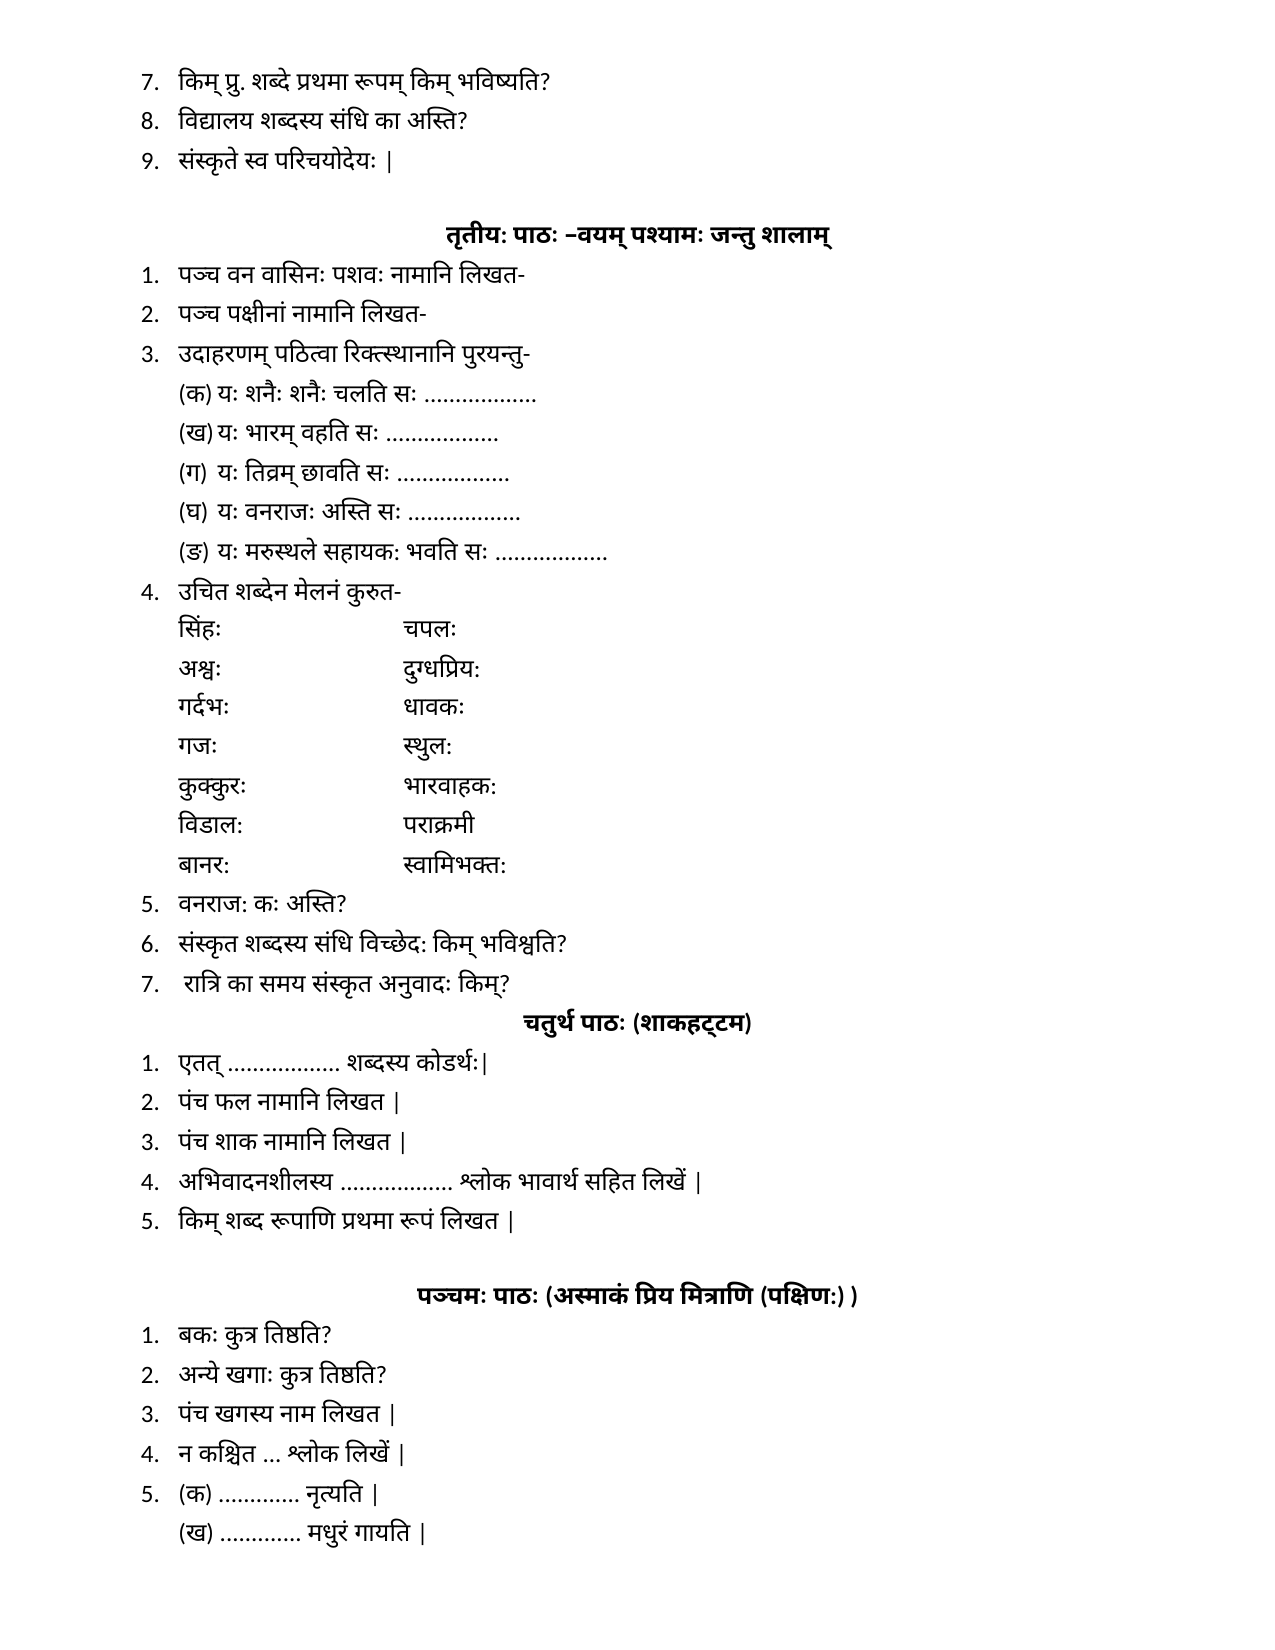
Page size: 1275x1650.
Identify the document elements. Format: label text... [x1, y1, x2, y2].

list संस्कृते स्व परिचयोदेयः | [141, 145, 1172, 179]
list अन्ये खगाः कुत्र तिष्ठति? [141, 1359, 1172, 1393]
list वनराज: कः अस्ति? [141, 888, 1172, 923]
list संस्कृत शब्दस्य संधि विच्छेद: किम् भविश्वति? [141, 928, 1172, 963]
list रात्रि का समय संस्कृत अनुवादः किम्? [141, 968, 1172, 1002]
list यः भारम् वहति सः .................. [178, 417, 1172, 452]
list पञ्च पक्षीनां नामानि लिखत- [141, 298, 1172, 333]
list पंच शाक नामानि लिखत | [141, 1126, 1172, 1161]
list एतत् .................. शब्दस्य कोडर्थः| [141, 1047, 1172, 1081]
list (क) ............. नृत्यति | [141, 1478, 1172, 1512]
list किम् शब्द रूपाणि प्रथमा रूपं लिखत | [141, 1205, 1172, 1240]
text पञ्चमः पाठः (अस्माकं प्रिय मित्राणि (पक्षिण:) ) [103, 1280, 1172, 1314]
list बानर: स्वामिभक्त: [178, 849, 1172, 883]
list कुक्कुरः भारवाहक: [178, 770, 1172, 804]
list पंच फल नामानि लिखत | [141, 1086, 1172, 1121]
list गजः स्थुल: [178, 730, 1172, 765]
list किम् प्रु. शब्दे प्रथमा रूपम् किम् भविष्यति? [141, 66, 1172, 100]
list यः शनैः शनैः चलति सः .................. [178, 378, 1172, 412]
text चतुर्थ पाठः (शाकहट्टम) [103, 1007, 1172, 1042]
list गर्दभः धावकः [178, 692, 1172, 725]
list विद्यालय शब्दस्य संधि का अस्ति? [141, 105, 1172, 140]
list न कश्चित ... श्लोक लिखें | [141, 1438, 1172, 1473]
list पंच खगस्य नाम लिखत | [141, 1398, 1172, 1433]
list अश्वः दुग्धप्रिय: [178, 653, 1172, 687]
list यः तिव्रम् छावति सः .................. [178, 457, 1172, 491]
list विडाल: पराक्रमी [178, 809, 1172, 844]
list बकः कुत्र तिष्ठति? [141, 1319, 1172, 1354]
list अभिवादनशीलस्य .................. श्लोक भावार्थ सहित लिखें | [141, 1166, 1172, 1200]
list तृतीय: पाठः –वयम् पश्यामः जन्तु शालाम् [103, 219, 1172, 254]
list यः वनराजः अस्ति सः .................. [178, 496, 1172, 531]
list (ख) ............. मधुरं गायति | [178, 1517, 1172, 1552]
list उदाहरणम् पठित्वा रिक्त्स्थानानि पुरयन्तु- [141, 338, 1172, 373]
list उचित शब्देन मेलनं कुरुत- [141, 576, 1172, 610]
list पञ्च वन वासिनः पशवः नामानि लिखत- [141, 259, 1172, 293]
list सिंहः चपलः [178, 615, 1172, 648]
list यः मरुस्थले सहायक: भवति सः .................. [178, 536, 1172, 571]
